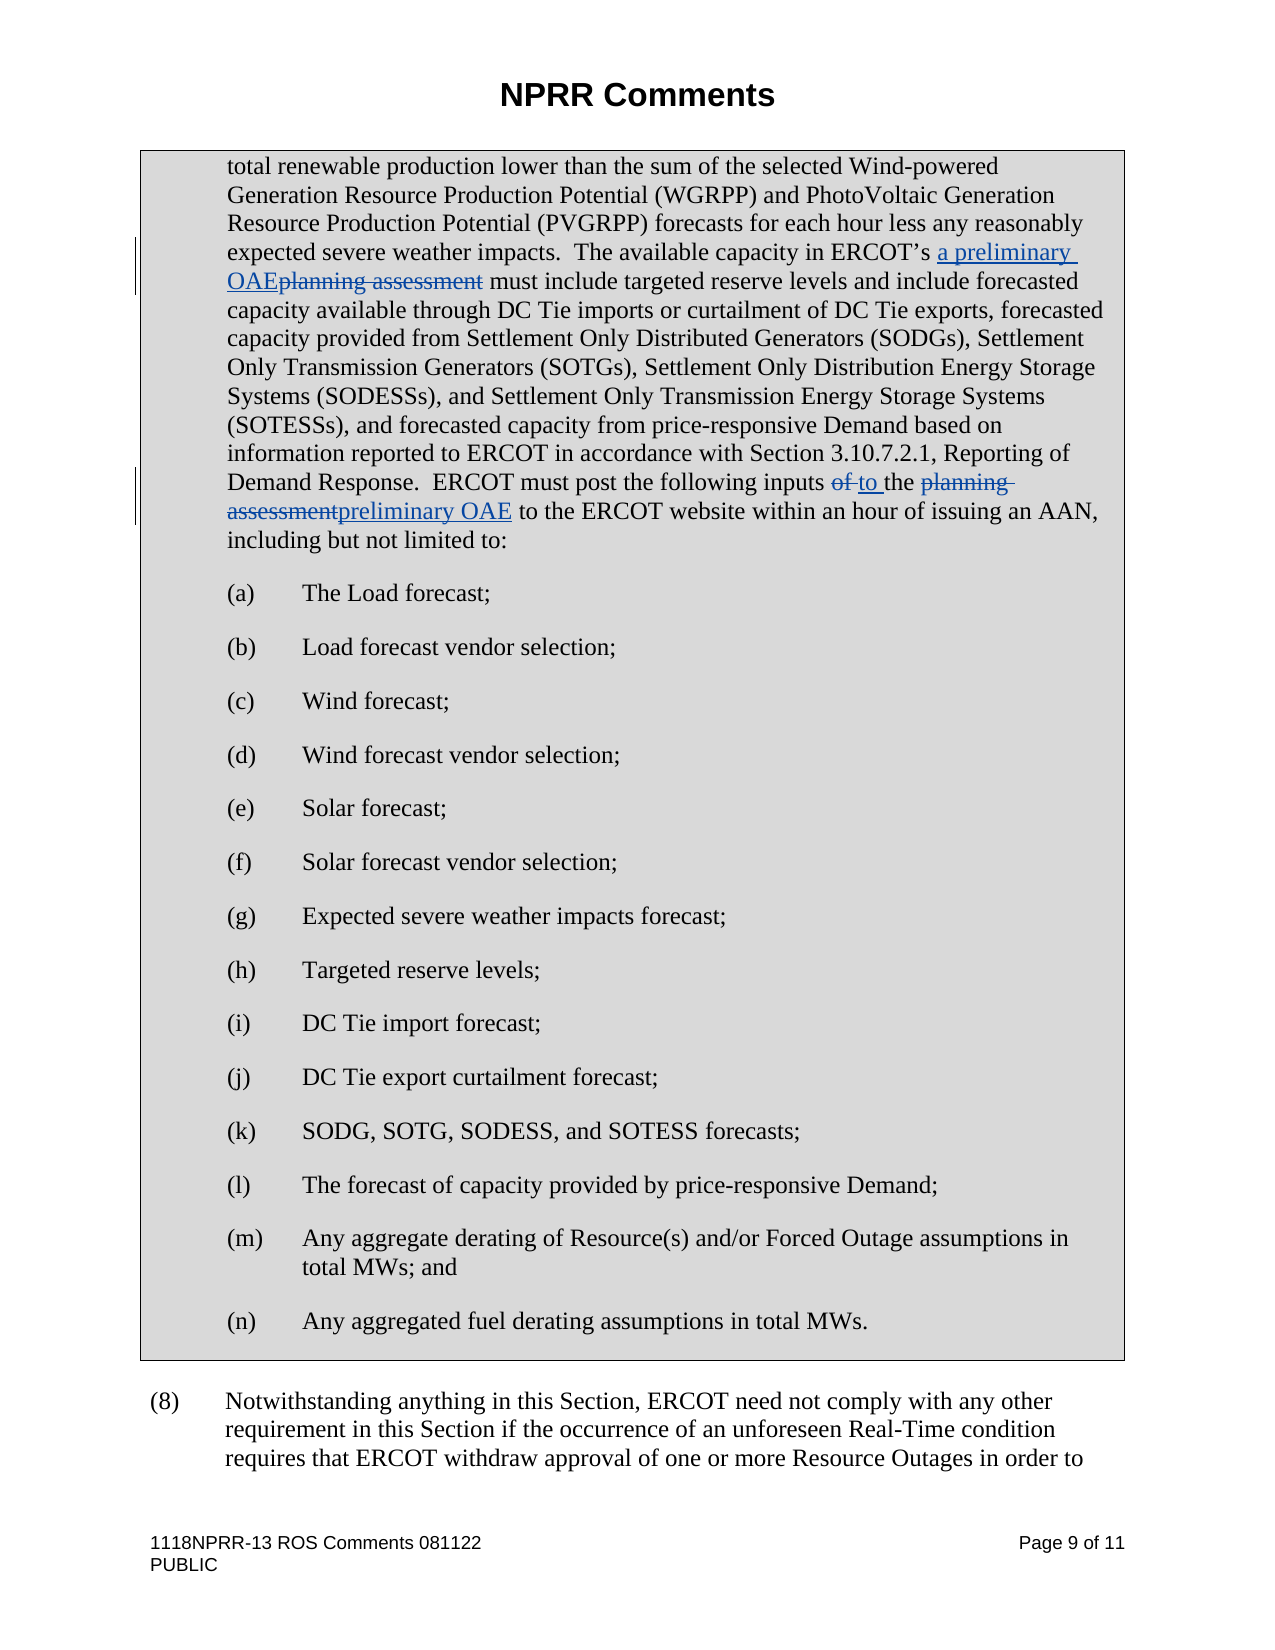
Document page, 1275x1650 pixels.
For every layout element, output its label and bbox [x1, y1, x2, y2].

text [150, 1386, 1125, 1472]
table_header [141, 151, 1124, 1360]
